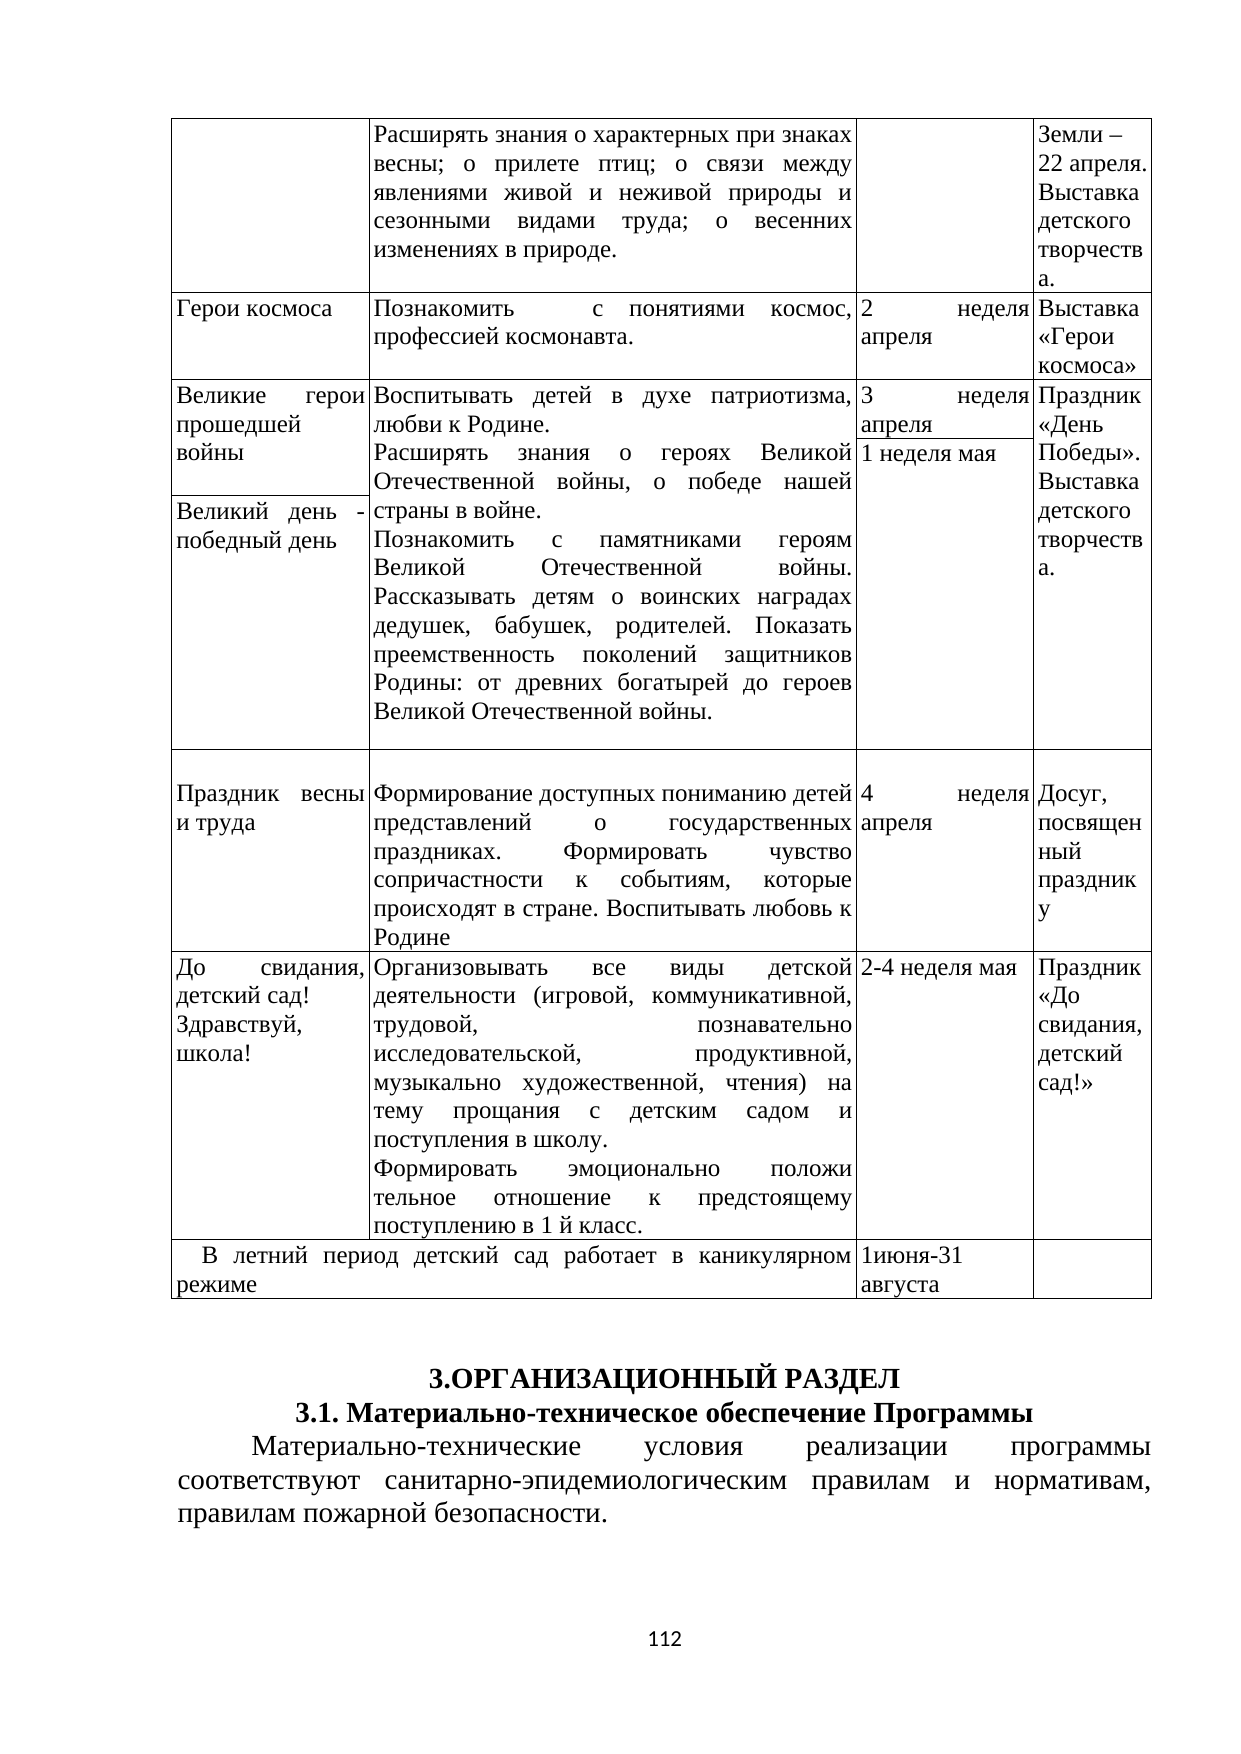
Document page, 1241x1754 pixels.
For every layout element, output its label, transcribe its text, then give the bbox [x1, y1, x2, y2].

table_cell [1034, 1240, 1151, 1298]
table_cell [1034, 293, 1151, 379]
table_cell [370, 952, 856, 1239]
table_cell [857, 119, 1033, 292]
text 3.1. Материально-техническое обеспечение Программы [177, 1395, 1152, 1428]
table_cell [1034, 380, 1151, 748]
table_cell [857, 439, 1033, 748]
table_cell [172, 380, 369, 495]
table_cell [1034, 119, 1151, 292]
text Материально-технические условия реализации программы соответствуют санитарно-эпидемиологическим правилам и нормативам, правилам пожарной безопасности. [177, 1428, 1152, 1529]
text 3.ОРГАНИЗАЦИОННЫЙ РАЗДЕЛ [177, 1361, 1152, 1395]
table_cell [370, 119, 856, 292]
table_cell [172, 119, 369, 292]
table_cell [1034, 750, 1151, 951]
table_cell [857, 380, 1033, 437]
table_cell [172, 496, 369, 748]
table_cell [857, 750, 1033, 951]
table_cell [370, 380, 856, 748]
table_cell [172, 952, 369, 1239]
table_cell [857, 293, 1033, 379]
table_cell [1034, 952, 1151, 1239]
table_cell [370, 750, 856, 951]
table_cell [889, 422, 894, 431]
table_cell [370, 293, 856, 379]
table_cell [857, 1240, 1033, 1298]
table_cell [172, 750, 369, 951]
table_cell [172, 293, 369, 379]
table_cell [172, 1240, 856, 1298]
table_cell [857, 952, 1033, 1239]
